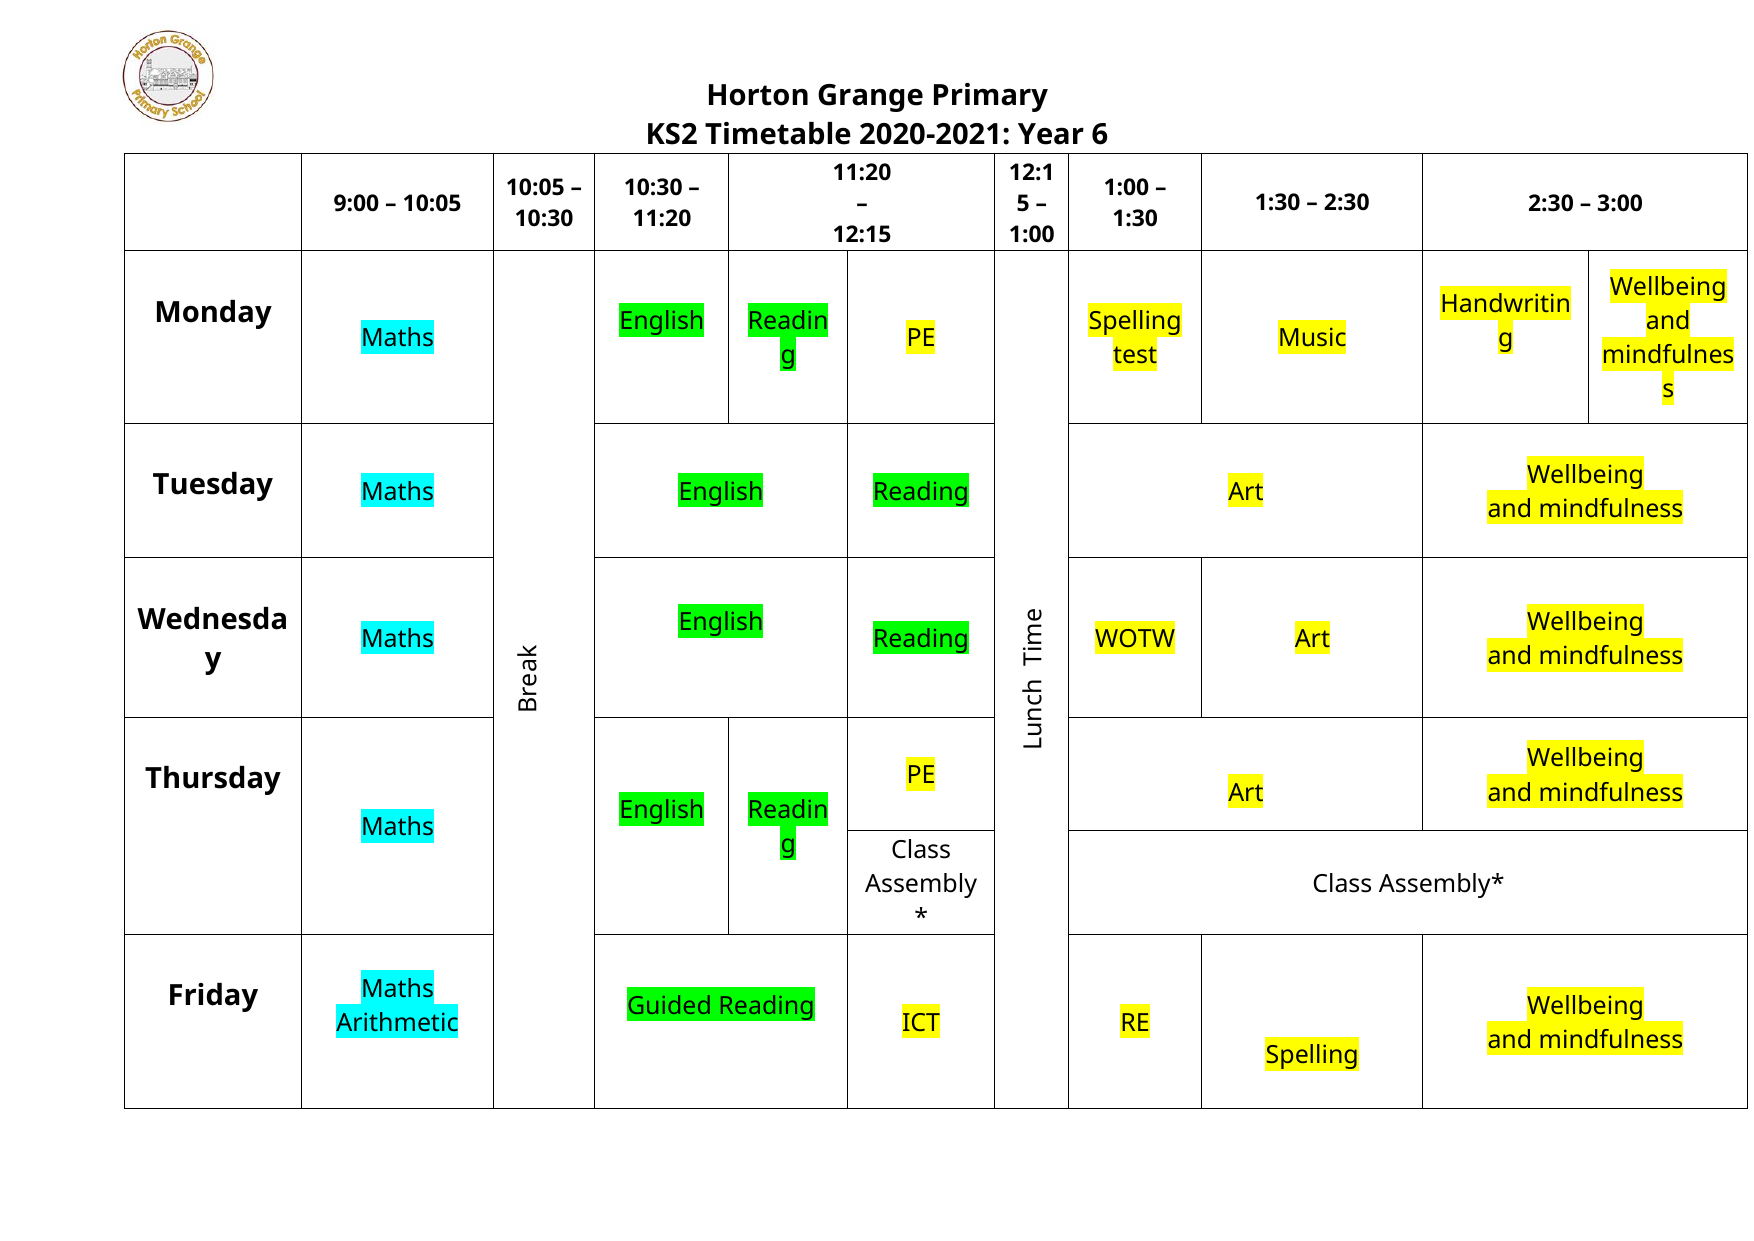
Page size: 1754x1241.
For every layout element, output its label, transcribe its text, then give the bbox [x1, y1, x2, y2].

table_header 1:30 – 2:30 [1202, 154, 1422, 250]
table_cell Reading [729, 251, 847, 422]
table_cell Music [1202, 251, 1422, 422]
picture [115, 25, 219, 129]
table_cell PE [848, 251, 994, 422]
table_cell Wellbeing and mindfulness [1423, 558, 1747, 717]
table_cell Art [1069, 718, 1422, 830]
table_cell English [595, 718, 728, 933]
table_header 12:15 – 1:00 [995, 154, 1068, 250]
table_header 2:30 – 3:00 [1423, 154, 1747, 250]
table_cell Thursday [125, 718, 301, 933]
table_cell Tuesday [125, 424, 301, 557]
table_cell Reading [729, 718, 847, 933]
table_cell Wellbeing and mindfulness [1423, 935, 1747, 1108]
table_cell Wellbeing and mindfulness [1423, 424, 1747, 557]
table_cell Guided Reading [595, 935, 847, 1108]
table_cell Maths Arithmetic [302, 935, 493, 1108]
table_cell ICT [848, 935, 994, 1108]
table_cell Wellbeing and mindfulness [1589, 251, 1747, 422]
table_cell English [595, 424, 847, 557]
table_header 10:05 – 10:30 [494, 154, 594, 250]
table_cell Wellbeing and mindfulness [1423, 718, 1747, 830]
table_header 10:30 – 11:20 [595, 154, 728, 250]
table_cell Class Assembly* [1069, 831, 1747, 933]
table_cell Maths [302, 251, 493, 422]
table_cell Reading [848, 424, 994, 557]
table_cell Reading [848, 558, 994, 717]
table_cell Break [494, 251, 594, 1108]
table_cell Maths [302, 424, 493, 557]
table_cell Art [1069, 424, 1422, 557]
table_header 11:20 – 12:15 [729, 154, 994, 250]
table_cell Maths [302, 558, 493, 717]
table_cell Art [1202, 558, 1422, 717]
table_cell Monday [125, 251, 301, 422]
table_cell Lunch Time [995, 251, 1068, 1108]
table_cell Friday [125, 935, 301, 1108]
table_cell English [595, 558, 847, 717]
table_cell Maths [302, 718, 493, 933]
table_cell English [595, 251, 728, 422]
table_header 9:00 – 10:05 [302, 154, 493, 250]
table_cell PE [848, 718, 994, 830]
table_cell Class Assembly* [848, 831, 994, 933]
table_cell Spelling test [1069, 251, 1201, 422]
table_header 1:00 – 1:30 [1069, 154, 1201, 250]
table_cell Wednesday [125, 558, 301, 717]
table_header [125, 154, 301, 250]
table_cell Spelling [1202, 935, 1422, 1108]
table_cell RE [1069, 935, 1201, 1108]
table_cell WOTW [1069, 558, 1201, 717]
table_cell Handwriting [1423, 251, 1588, 422]
